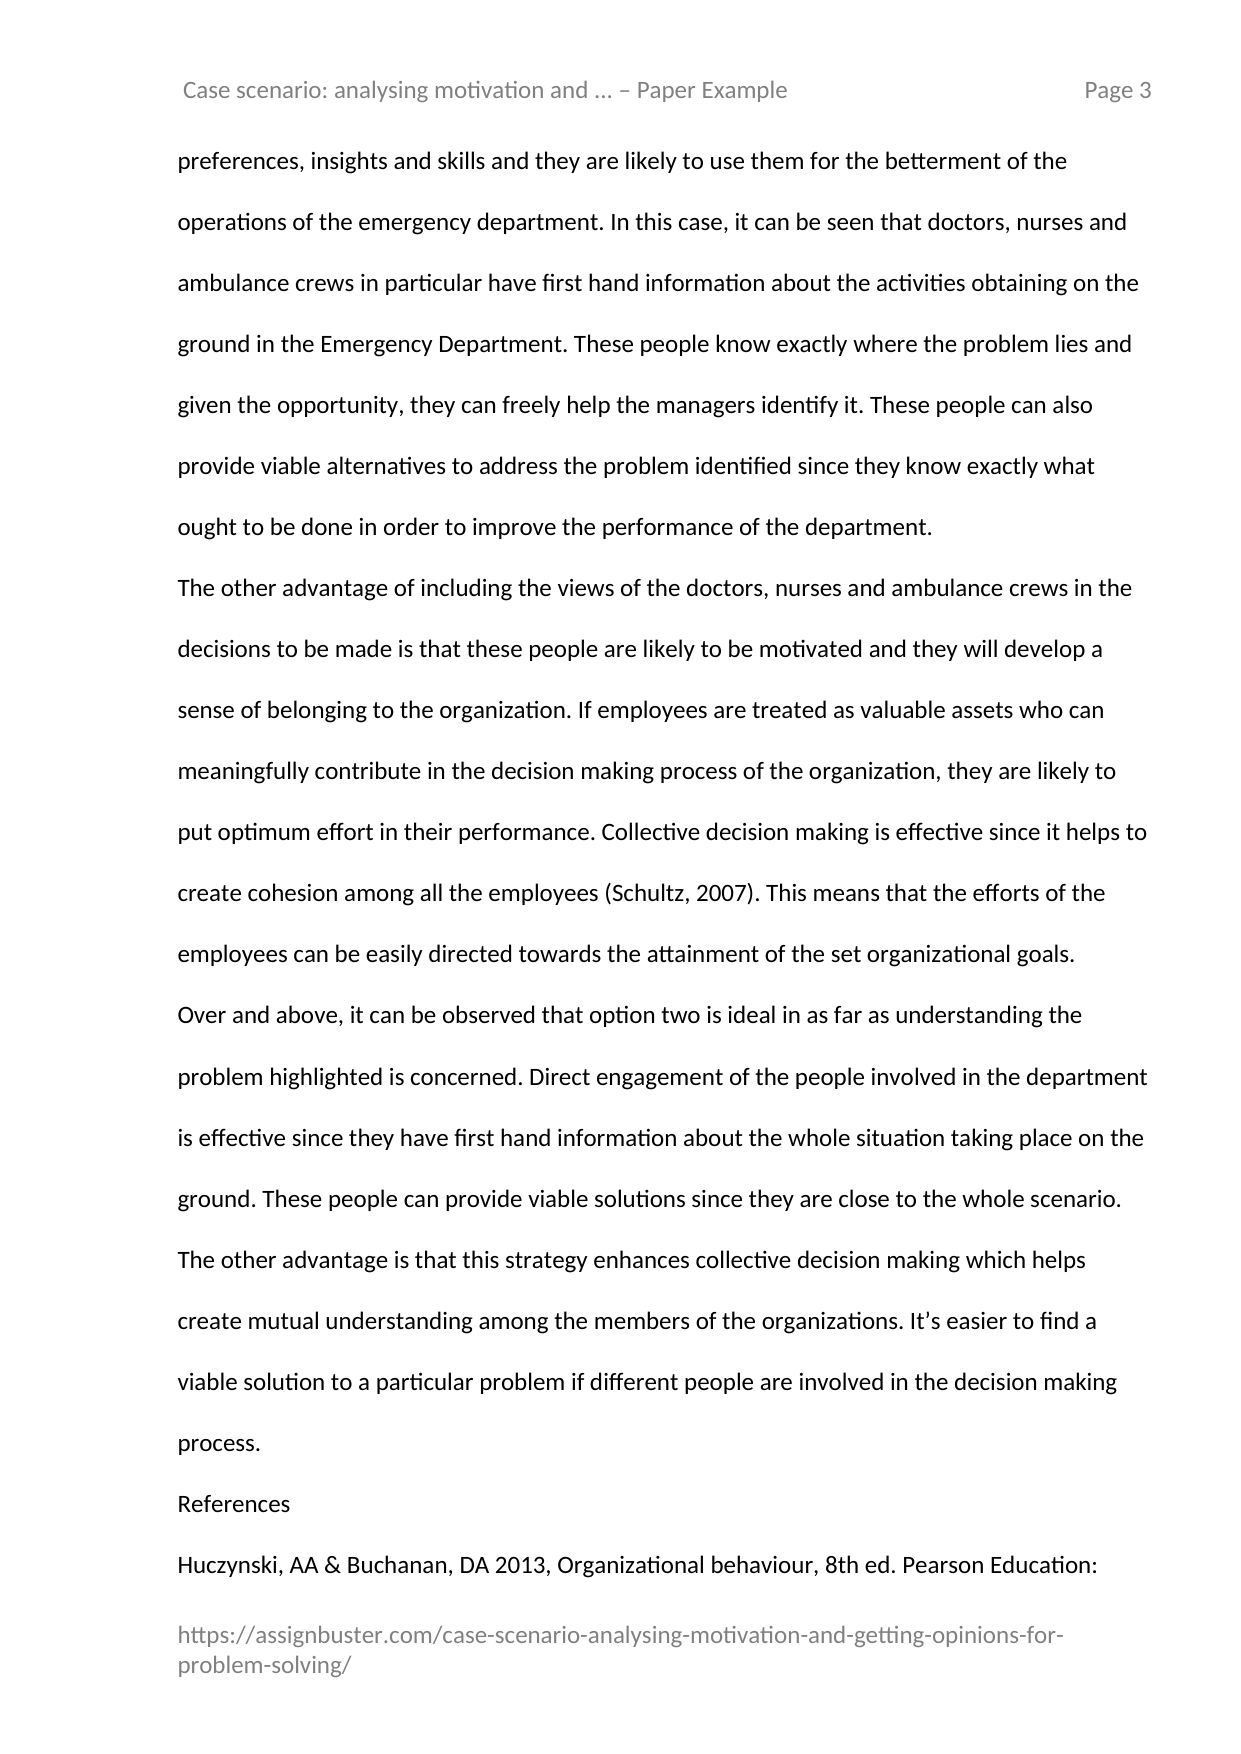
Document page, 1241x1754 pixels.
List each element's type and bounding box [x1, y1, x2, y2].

text [177, 145, 1152, 1579]
